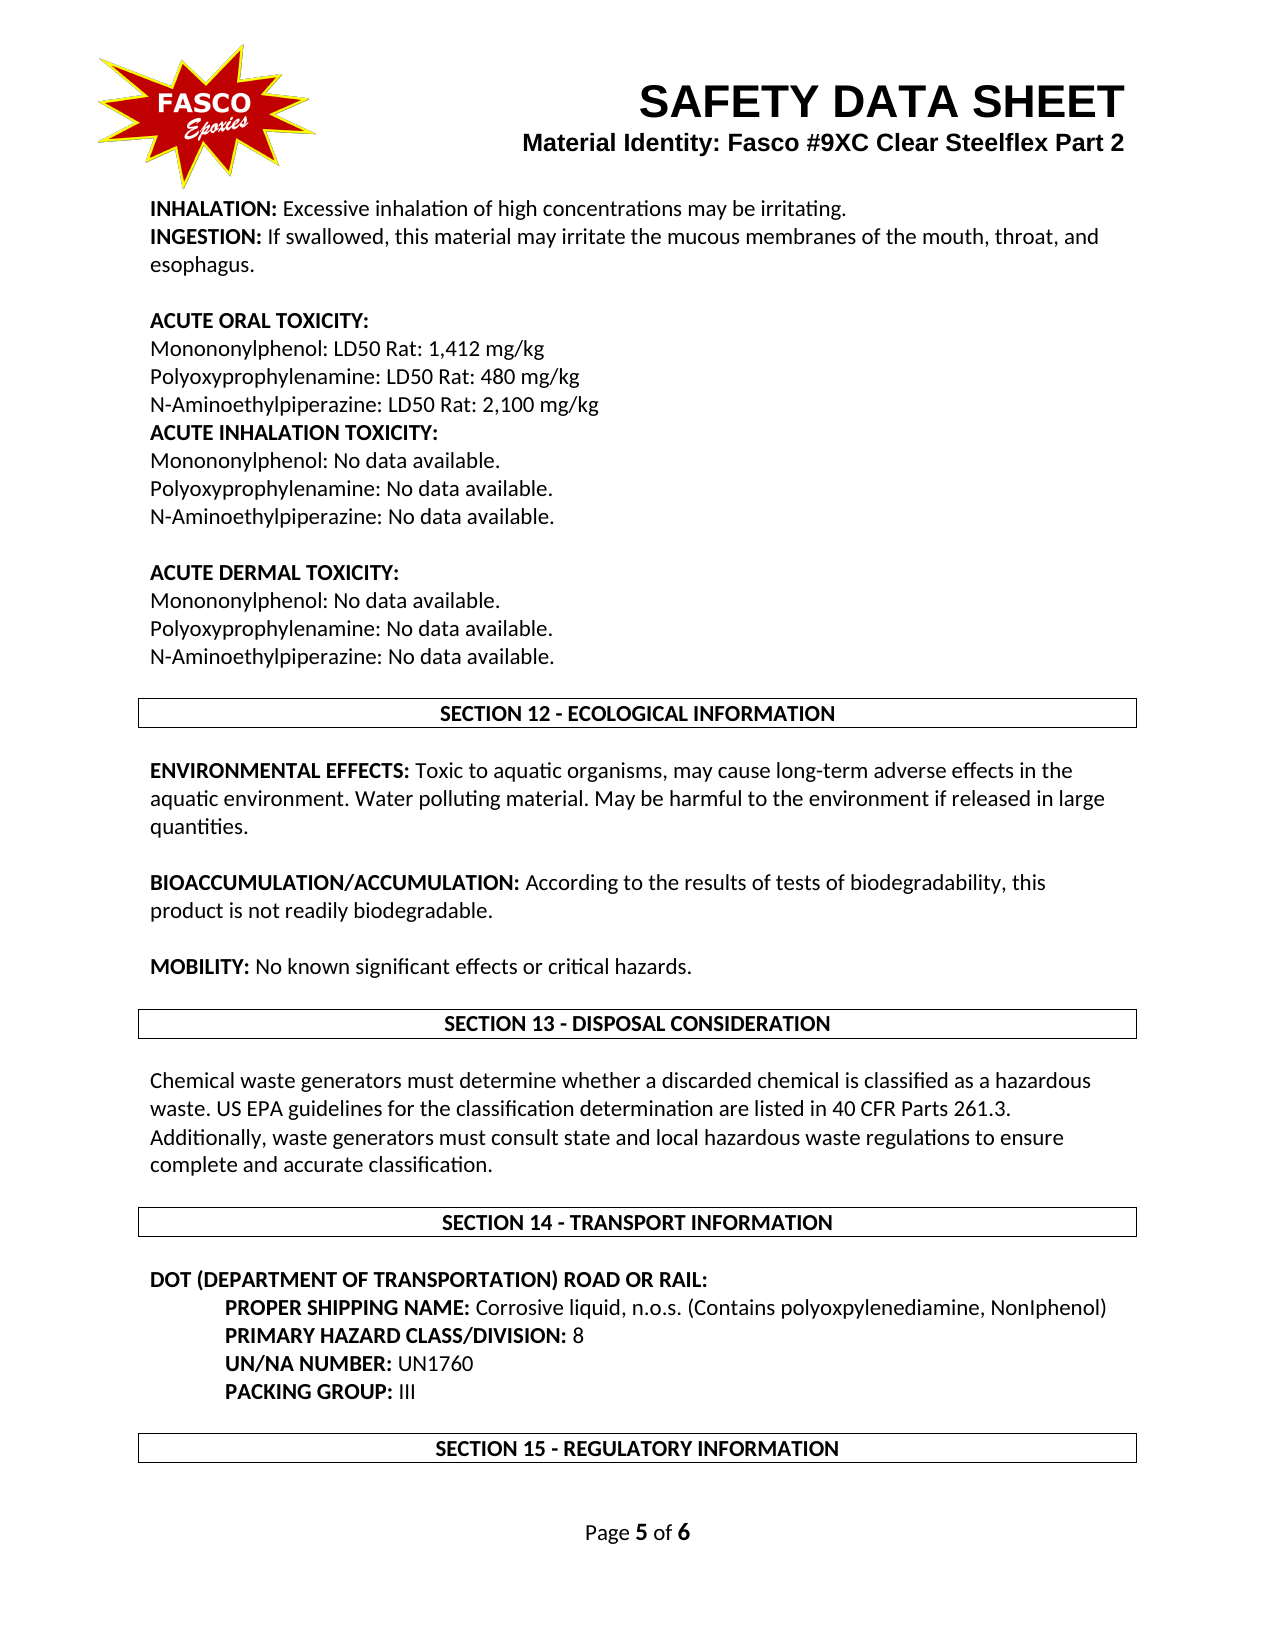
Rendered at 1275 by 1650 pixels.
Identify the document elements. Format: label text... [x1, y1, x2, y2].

text Polyoxyprophylenamine: LD50 Rat: 480 mg/kg [150, 362, 1125, 390]
text Monononylphenol: LD50 Rat: 1,412 mg/kg [150, 334, 1125, 362]
text N-Aminoethylpiperazine: LD50 Rat: 2,100 mg/kg [150, 390, 1125, 418]
text INHALATION: Excessive inhalation of high concentrations may be irritating. [150, 156, 1125, 222]
text PRIMARY HAZARD CLASS/DIVISION: 8 [150, 1321, 1125, 1349]
text ACUTE ORAL TOXICITY: [150, 306, 1125, 334]
text UN/NA NUMBER: UN1760 [150, 1349, 1125, 1377]
table_header SECTION 14 - TRANSPORT INFORMATION [139, 1208, 1136, 1236]
text BIOACCUMULATION/ACCUMULATION: According to the results of tests of biodegradability, this product is not readily biodegradable. [150, 868, 1125, 924]
text N-Aminoethylpiperazine: No data available. [150, 502, 1125, 530]
text ACUTE DERMAL TOXICITY: [150, 558, 1125, 586]
text ACUTE INHALATION TOXICITY: [150, 418, 1125, 446]
text N-Aminoethylpiperazine: No data available. [150, 642, 1125, 670]
table_header SECTION 12 - ECOLOGICAL INFORMATION [139, 699, 1136, 727]
text INGESTION: If swallowed, this material may irritate the mucous membranes of the mouth, throat, and esophagus. [150, 222, 1125, 278]
text Polyoxyprophylenamine: No data available. [150, 474, 1125, 502]
text ENVIRONMENTAL EFFECTS: Toxic to aquatic organisms, may cause long-term adverse effects in the aquatic environment. Water polluting material. May be harmful to the environment if released in large quantities. [150, 756, 1125, 840]
text PROPER SHIPPING NAME: Corrosive liquid, n.o.s. (Contains polyoxpylenediamine, NonIphenol) [150, 1293, 1125, 1321]
text DOT (DEPARTMENT OF TRANSPORTATION) ROAD OR RAIL: [150, 1265, 1125, 1293]
text Chemical waste generators must determine whether a discarded chemical is classified as a hazardous waste. US EPA guidelines for the classification determination are listed in 40 CFR Parts 261.3. Additionally, waste generators must consult state and local hazardous waste regulations to ensure complete and accurate classification. [150, 1067, 1125, 1179]
table_header SECTION 15 - REGULATORY INFORMATION [139, 1434, 1136, 1462]
text Polyoxyprophylenamine: No data available. [150, 614, 1125, 642]
table_header SECTION 13 - DISPOSAL CONSIDERATION [139, 1010, 1136, 1037]
text Monononylphenol: No data available. [150, 586, 1125, 614]
text Monononylphenol: No data available. [150, 446, 1125, 474]
text PACKING GROUP: III [150, 1377, 1125, 1405]
text MOBILITY: No known significant effects or critical hazards. [150, 952, 1125, 980]
picture [83, 39, 330, 194]
